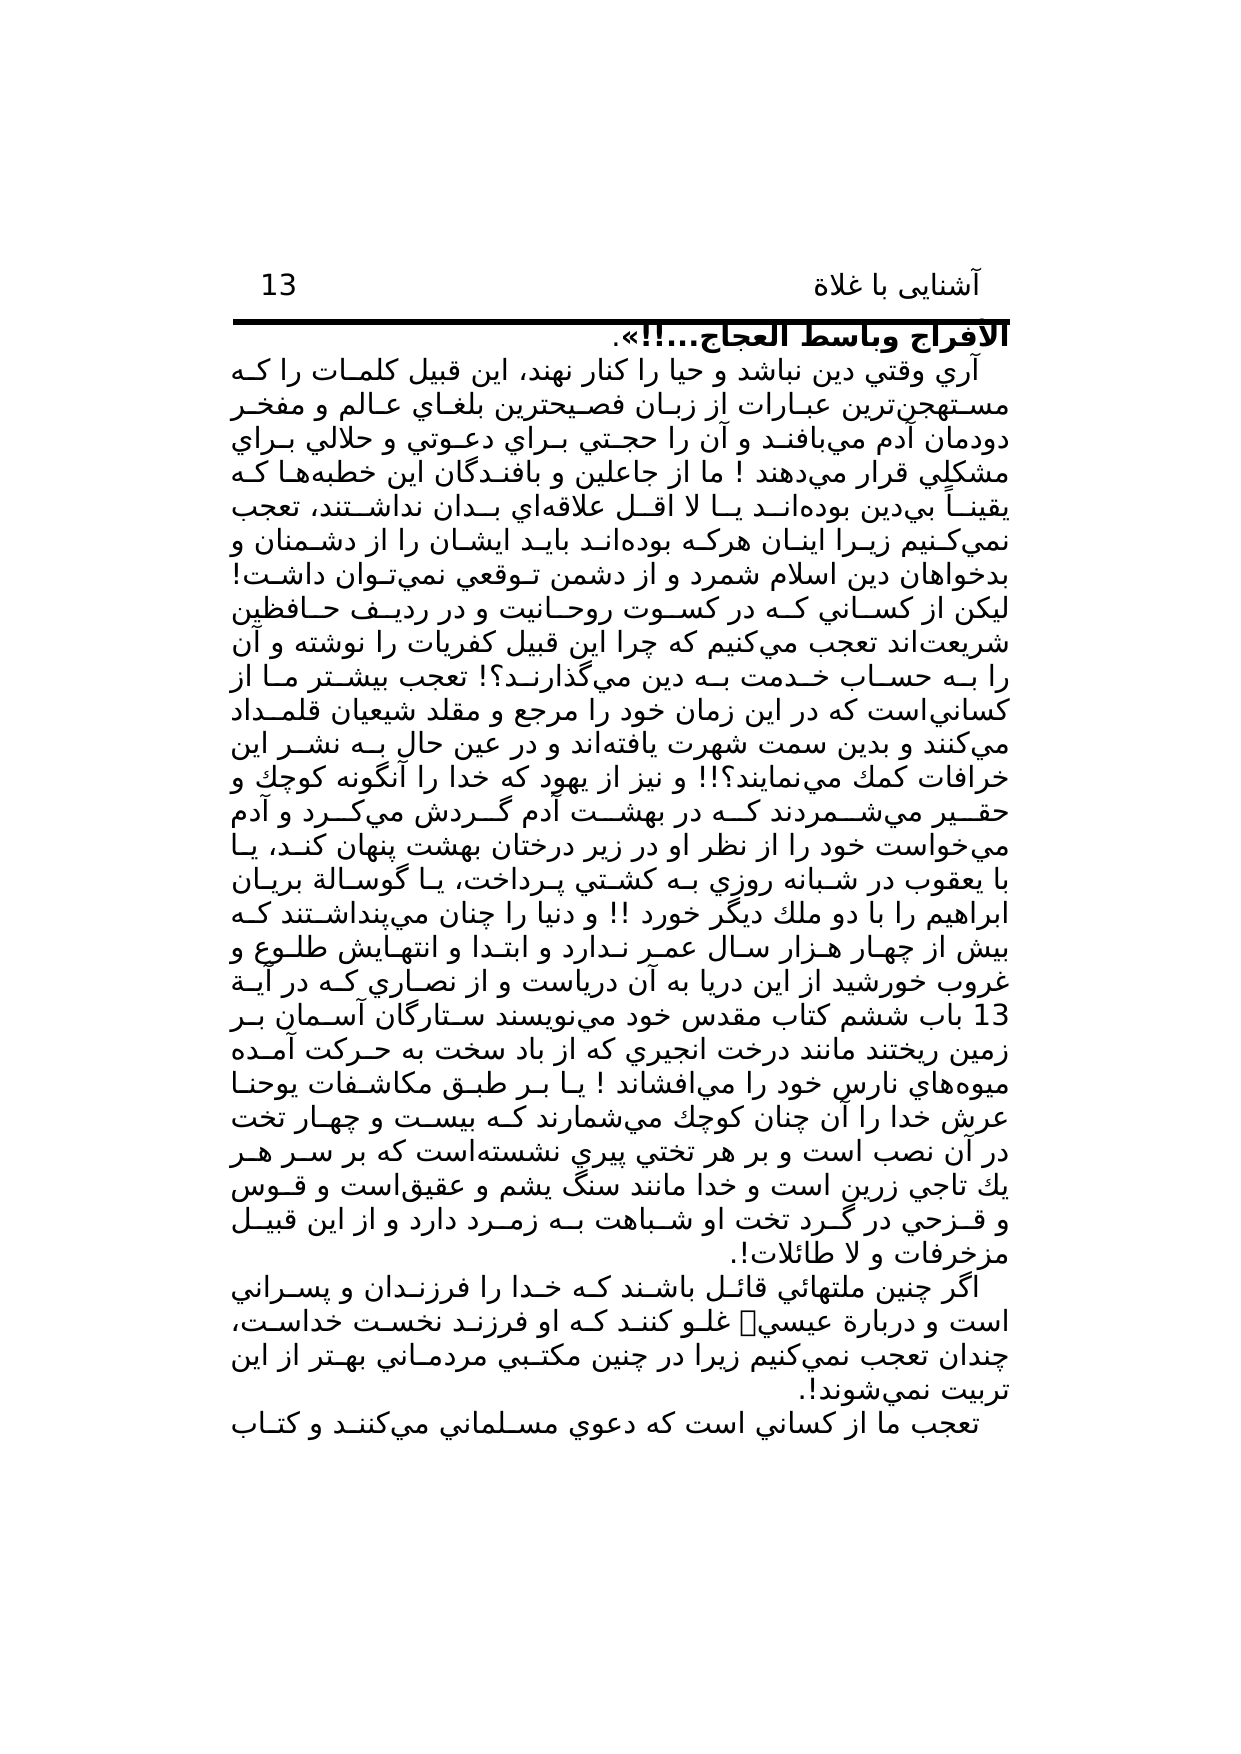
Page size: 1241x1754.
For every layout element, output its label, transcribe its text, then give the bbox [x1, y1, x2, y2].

text آري وقتي دين نباشد و حيا را كنار نهند، اين قبيل كلمات را كه مستهجن‌ترين عبارات از زبان فصيحترين بلغاي عالم و مفخر دودمان آدم مي‌بافند و آن را حجتي براي دعوتي و حلالي براي مشكلي قرار مي‌دهند ! ما از جاعلين و بافندگان اين خطبه‌ها كه يقيناً بي‌دين بوده‌اند يا لا اقل علاقه‌اي بدان نداشتند، تعجب نمي‌كنيم زيرا اينان هركه بوده‌اند بايد ايشان را از دشمنان و بدخواهان دين اسلام شمرد و از دشمن توقعي نمي‌توان داشت! ليكن از كساني كه در كسوت روحانيت و در رديف حافظين شريعت‌اند تعجب مي‌كنيم كه چرا اين قبيل كفريات را نوشته و آن را به حساب خدمت به دين مي‌گذارند؟! تعجب بيشتر ما از كساني‌است كه در اين زمان خود را مرجع و مقلد شيعيان قلمداد مي‌كنند و بدين سمت شهرت يافته‌اند و در عين حال به نشر اين خرافات كمك مي‌نمايند؟!! و نيز از يهود كه خدا را آنگونه كوچك و حقير مي‌شمردند كه در بهشت آدم گردش مي‌كرد و آدم مي‌خواست خود را از نظر او در زير درختان بهشت پنهان كند، يا با يعقوب در شبانه روزي به كشتي پرداخت، يا گوسالة بريان ابراهيم را با دو ملك ديگر خورد‌ !! و دنيا را چنان مي‌پنداشتند كه بيش از چهار هزار سال عمر ندارد و ابتدا و انتهايش طلوع و غروب خورشيد از اين دريا به آن درياست و از نصاري كه در آية 13 باب ششم كتاب مقدس خود مي‌نويسند ستارگان آسمان بر زمين ريختند مانند درخت انجيري كه از باد سخت به حركت آمده ميوه‌هاي نارس خود را مي‌افشاند ! يا بر طبق مكاشفات يوحنا عرش خدا را آن چنان كوچك مي‌شمارند كه بيست و چهار تخت در آن نصب است و بر هر تختي پيري نشسته‌است كه بر سر هر يك تاجي زرين است و خدا مانند سنگ يشم و عقيق‌است و قوس و قزحي در گرد تخت او شباهت به زمرد دارد و از اين قبيل مزخرفات و لا طائلات!. [230, 353, 1010, 1270]
text اگر چنين ملتهائي قائل باشند كه خدا را فرزندان و پسراني است و دربارة عيسي غلو كنند كه او فرزند نخست خداست، چندان تعجب نمي‌كنيم زيرا در چنين مكتبي مردماني بهتر از اين تربيت نمي‌شوند!. [230, 1270, 1010, 1406]
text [230, 319, 1010, 353]
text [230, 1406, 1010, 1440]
